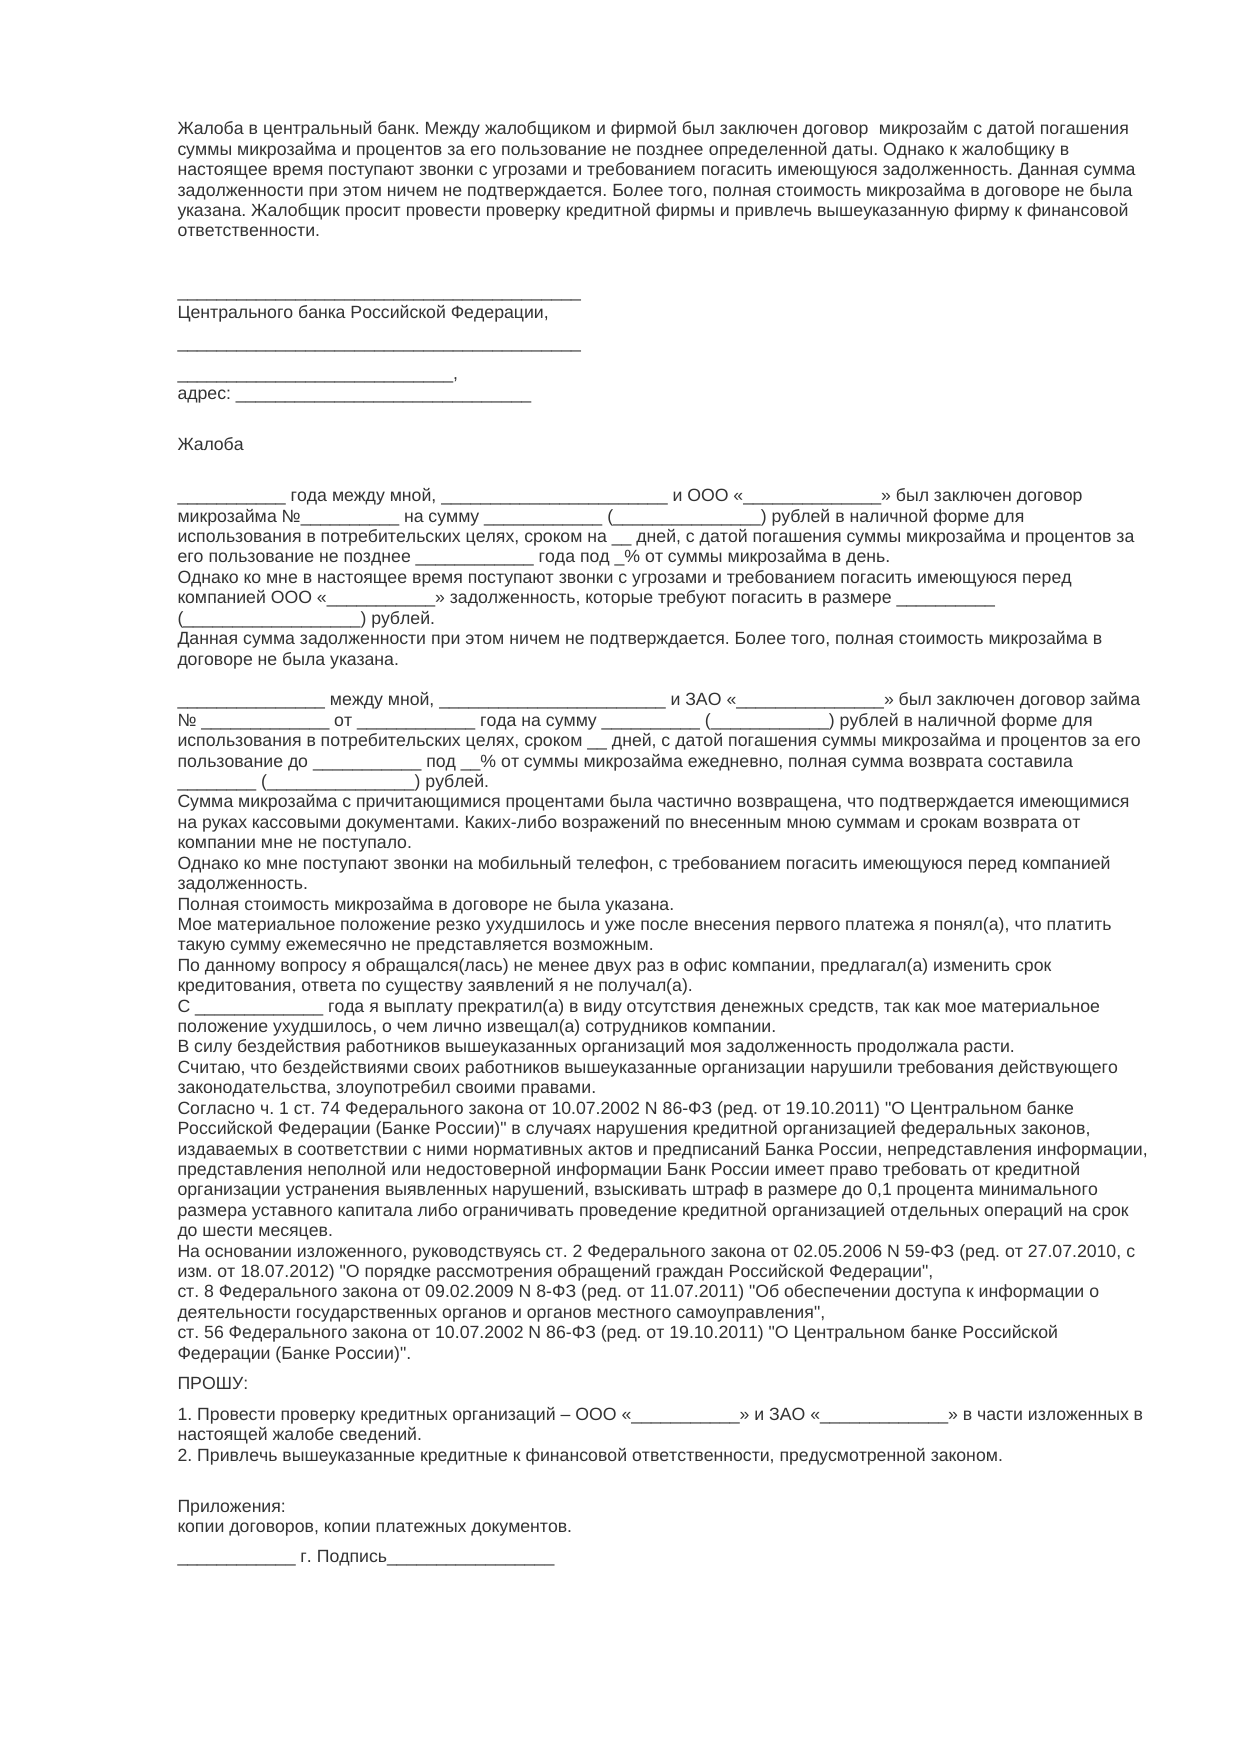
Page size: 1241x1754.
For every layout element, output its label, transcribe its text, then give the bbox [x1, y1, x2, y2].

text ПРОШУ: [177, 1373, 1152, 1393]
text Приложения: копии договоров, копии платежных документов. [177, 1475, 1152, 1536]
text _________________________________________ [177, 332, 1152, 353]
text ____________________________, адрес: ______________________________ [177, 363, 1152, 403]
text Жалоба в центральный банк. Между жалобщиком и фирмой был заключен договор микрозайм с датой погашения суммы микрозайма и процентов за его пользование не позднее определенной даты. Однако к жалобщику в настоящее время поступают звонки с угрозами и требованием погасить имеющуюся задолженность. Данная сумма задолженности при этом ничем не подтверждается. Более того, полная стоимость микрозайма в договоре не была указана. Жалобщик просит провести проверку кредитной фирмы и привлечь вышеуказанную фирму к финансовой ответственности. [177, 118, 1152, 241]
text Жалоба [177, 414, 1152, 454]
text 1. Провести проверку кредитных организаций – ООО «___________» и ЗАО «_____________» в части изложенных в настоящей жалобе сведений. 2. Привлечь вышеуказанные кредитные к финансовой ответственности, предусмотренной законом. [177, 1403, 1152, 1465]
text ____________ г. Подпись_________________ [177, 1546, 1152, 1567]
text ___________ года между мной, _______________________ и ООО «______________» был заключен договор микрозайма №__________ на сумму ____________ (_______________) рублей в наличной форме для использования в потребительских целях, сроком на __ дней, с датой погашения суммы микрозайма и процентов за его пользование не позднее ____________ года под _% от суммы микрозайма в день. Однако ко мне в настоящее время поступают звонки с угрозами и требованием погасить имеющуюся перед компанией ООО «___________» задолженность, которые требуют погасить в размере __________ (__________________) рублей. Данная сумма задолженности при этом ничем не подтверждается. Более того, полная стоимость микрозайма в договоре не была указана. _______________ между мной, _______________________ и ЗАО «_______________» был заключен договор займа № _____________ от ____________ года на сумму __________ (____________) рублей в наличной форме для использования в потребительских целях, сроком __ дней, с датой погашения суммы микрозайма и процентов за его пользование до ___________ под __% от суммы микрозайма ежедневно, полная сумма возврата составила ________ (_______________) рублей. Сумма микрозайма с причитающимися процентами была частично возвращена, что подтверждается имеющимися на руках кассовыми документами. Каких-либо возражений по внесенным мною суммам и срокам возврата от компании мне не поступало. Однако ко мне поступают звонки на мобильный телефон, с требованием погасить имеющуюся перед компанией задолженность. Полная стоимость микрозайма в договоре не была указана. Мое материальное положение резко ухудшилось и уже после внесения первого платежа я понял(а), что платить такую сумму ежемесячно не представляется возможным. По данному вопросу я обращался(лась) не менее двух раз в офис компании, предлагал(а) изменить срок кредитования, ответа по существу заявлений я не получал(а). С _____________ года я выплату прекратил(а) в виду отсутствия денежных средств, так как мое материальное положение ухудшилось, о чем лично извещал(а) сотрудников компании. В силу бездействия работников вышеуказанных организаций моя задолженность продолжала расти. Считаю, что бездействиями своих работников вышеуказанные организации нарушили требования действующего законодательства, злоупотребил своими правами. Согласно ч. 1 ст. 74 Федерального закона от 10.07.2002 N 86-ФЗ (ред. от 19.10.2011) "О Центральном банке Российской Федерации (Банке России)" в случаях нарушения кредитной организацией федеральных законов, издаваемых в соответствии с ними нормативных актов и предписаний Банка России, непредставления информации, представления неполной или недостоверной информации Банк России имеет право требовать от кредитной организации устранения выявленных нарушений, взыскивать штраф в размере до 0,1 процента минимального размера уставного капитала либо ограничивать проведение кредитной организацией отдельных операций на срок до шести месяцев. На основании изложенного, руководствуясь ст. 2 Федерального закона от 02.05.2006 N 59-ФЗ (ред. от 27.07.2010, с изм. от 18.07.2012) "О порядке рассмотрения обращений граждан Российской Федерации", ст. 8 Федерального закона от 09.02.2009 N 8-ФЗ (ред. от 11.07.2011) "Об обеспечении доступа к информации о деятельности государственных органов и органов местного самоуправления", ст. 56 Федерального закона от 10.07.2002 N 86-ФЗ (ред. от 19.10.2011) "О Центральном банке Российской Федерации (Банке России)". [177, 464, 1152, 1363]
text _________________________________________ Центрального банка Российской Федерации, [177, 281, 1152, 322]
